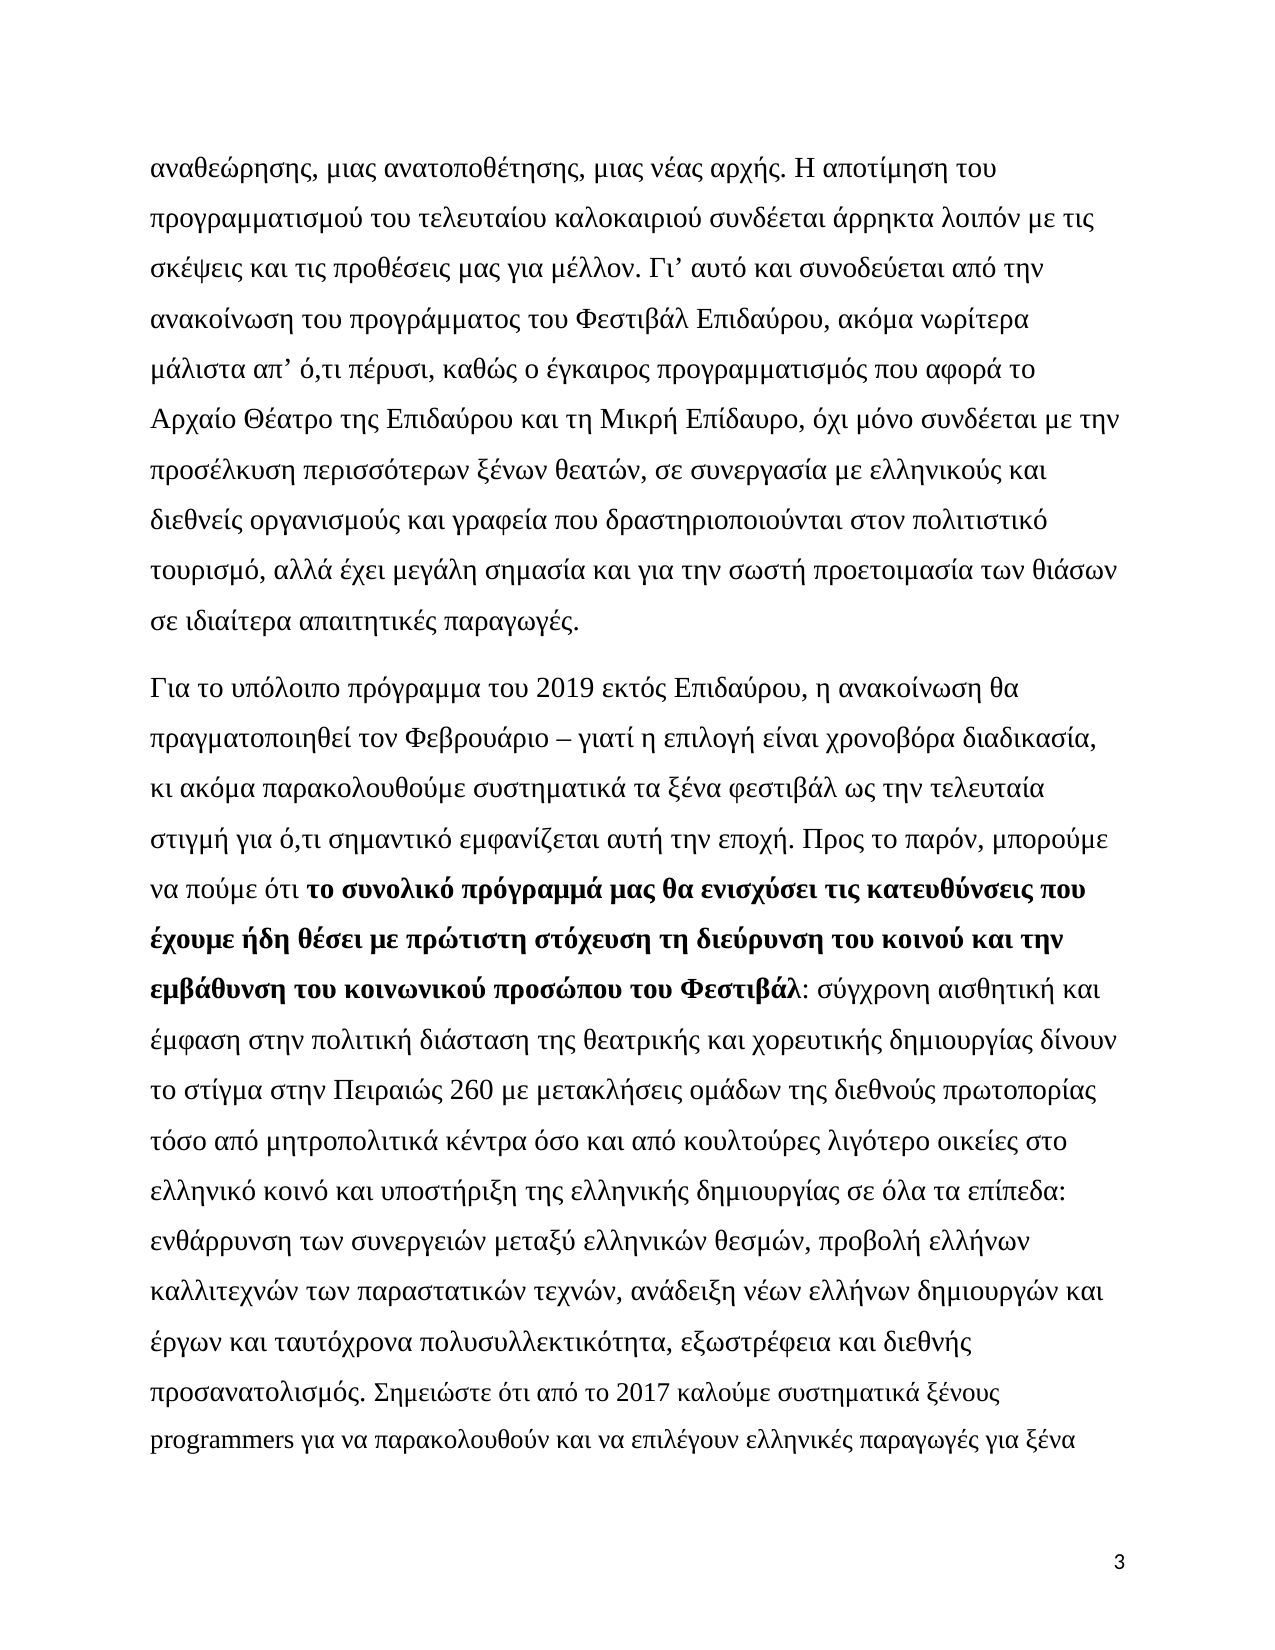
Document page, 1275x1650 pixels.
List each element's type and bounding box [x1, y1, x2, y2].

text [150, 670, 1125, 1454]
text [150, 150, 1125, 636]
